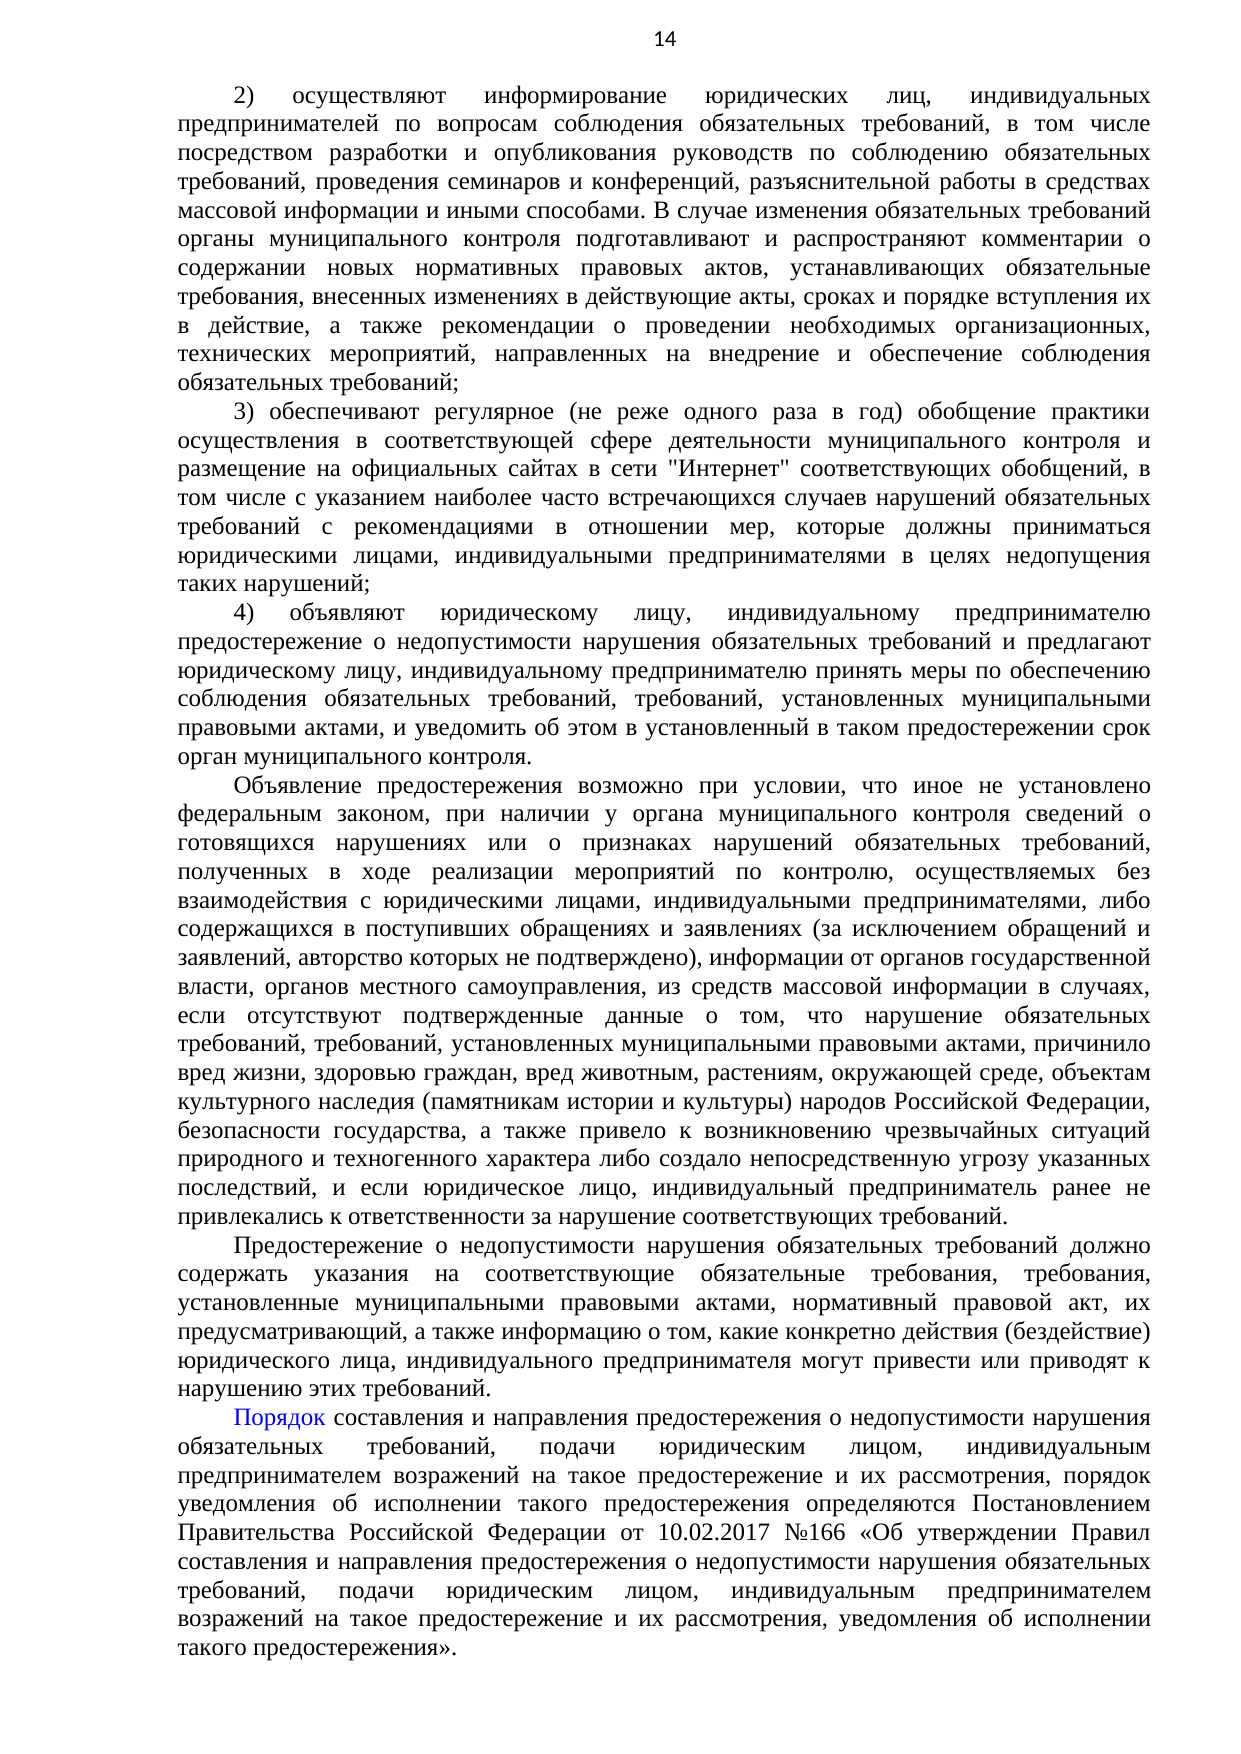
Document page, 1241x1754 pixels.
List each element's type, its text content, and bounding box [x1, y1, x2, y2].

text 2) осуществляют информирование юридических лиц, индивидуальных предпринимателей по вопросам соблюдения обязательных требований, в том числе посредством разработки и опубликования руководств по соблюдению обязательных требований, проведения семинаров и конференций, разъяснительной работы в средствах массовой информации и иными способами. В случае изменения обязательных требований органы муниципального контроля подготавливают и распространяют комментарии о содержании новых нормативных правовых актов, устанавливающих обязательные требования, внесенных изменениях в действующие акты, сроках и порядке вступления их в действие, а также рекомендации о проведении необходимых организационных, технических мероприятий, направленных на внедрение и обеспечение соблюдения обязательных требований; [177, 80, 1152, 396]
text Объявление предостережения возможно при условии, что иное не установлено федеральным законом, при наличии у органа муниципального контроля сведений о готовящихся нарушениях или о признаках нарушений обязательных требований, полученных в ходе реализации мероприятий по контролю, осуществляемых без взаимодействия с юридическими лицами, индивидуальными предпринимателями, либо содержащихся в поступивших обращениях и заявлениях (за исключением обращений и заявлений, авторство которых не подтверждено), информации от органов государственной власти, органов местного самоуправления, из средств массовой информации в случаях, если отсутствуют подтвержденные данные о том, что нарушение обязательных требований, требований, установленных муниципальными правовыми актами, причинило вред жизни, здоровью граждан, вред животным, растениям, окружающей среде, объектам культурного наследия (памятникам истории и культуры) народов Российской Федерации, безопасности государства, а также привело к возникновению чрезвычайных ситуаций природного и техногенного характера либо создало непосредственную угрозу указанных последствий, и если юридическое лицо, индивидуальный предприниматель ранее не привлекались к ответственности за нарушение соответствующих требований. [177, 770, 1152, 1230]
text 3) обеспечивают регулярное (не реже одного раза в год) обобщение практики осуществления в соответствующей сфере деятельности муниципального контроля и размещение на официальных сайтах в сети "Интернет" соответствующих обобщений, в том числе с указанием наиболее часто встречающихся случаев нарушений обязательных требований с рекомендациями в отношении мер, которые должны приниматься юридическими лицами, индивидуальными предпринимателями в целях недопущения таких нарушений; [177, 396, 1152, 597]
text 4) объявляют юридическому лицу, индивидуальному предпринимателю предостережение о недопустимости нарушения обязательных требований и предлагают юридическому лицу, индивидуальному предпринимателю принять меры по обеспечению соблюдения обязательных требований, требований, установленных муниципальными правовыми актами, и уведомить об этом в установленный в таком предостережении срок орган муниципального контроля. [177, 597, 1152, 770]
text Предостережение о недопустимости нарушения обязательных требований должно содержать указания на соответствующие обязательные требования, требования, установленные муниципальными правовыми актами, нормативный правовой акт, их предусматривающий, а также информацию о том, какие конкретно действия (бездействие) юридического лица, индивидуального предпринимателя могут привести или приводят к нарушению этих требований. [177, 1230, 1152, 1402]
text Порядок составления и направления предостережения о недопустимости нарушения обязательных требований, подачи юридическим лицом, индивидуальным предпринимателем возражений на такое предостережение и их рассмотрения, порядок уведомления об исполнении такого предостережения определяются Постановлением Правительства Российской Федерации от 10.02.2017 №166 «Об утверждении Правил составления и направления предостережения о недопустимости нарушения обязательных требований, подачи юридическим лицом, индивидуальным предпринимателем возражений на такое предостережение и их рассмотрения, уведомления об исполнении такого предостережения». [177, 1402, 1152, 1661]
